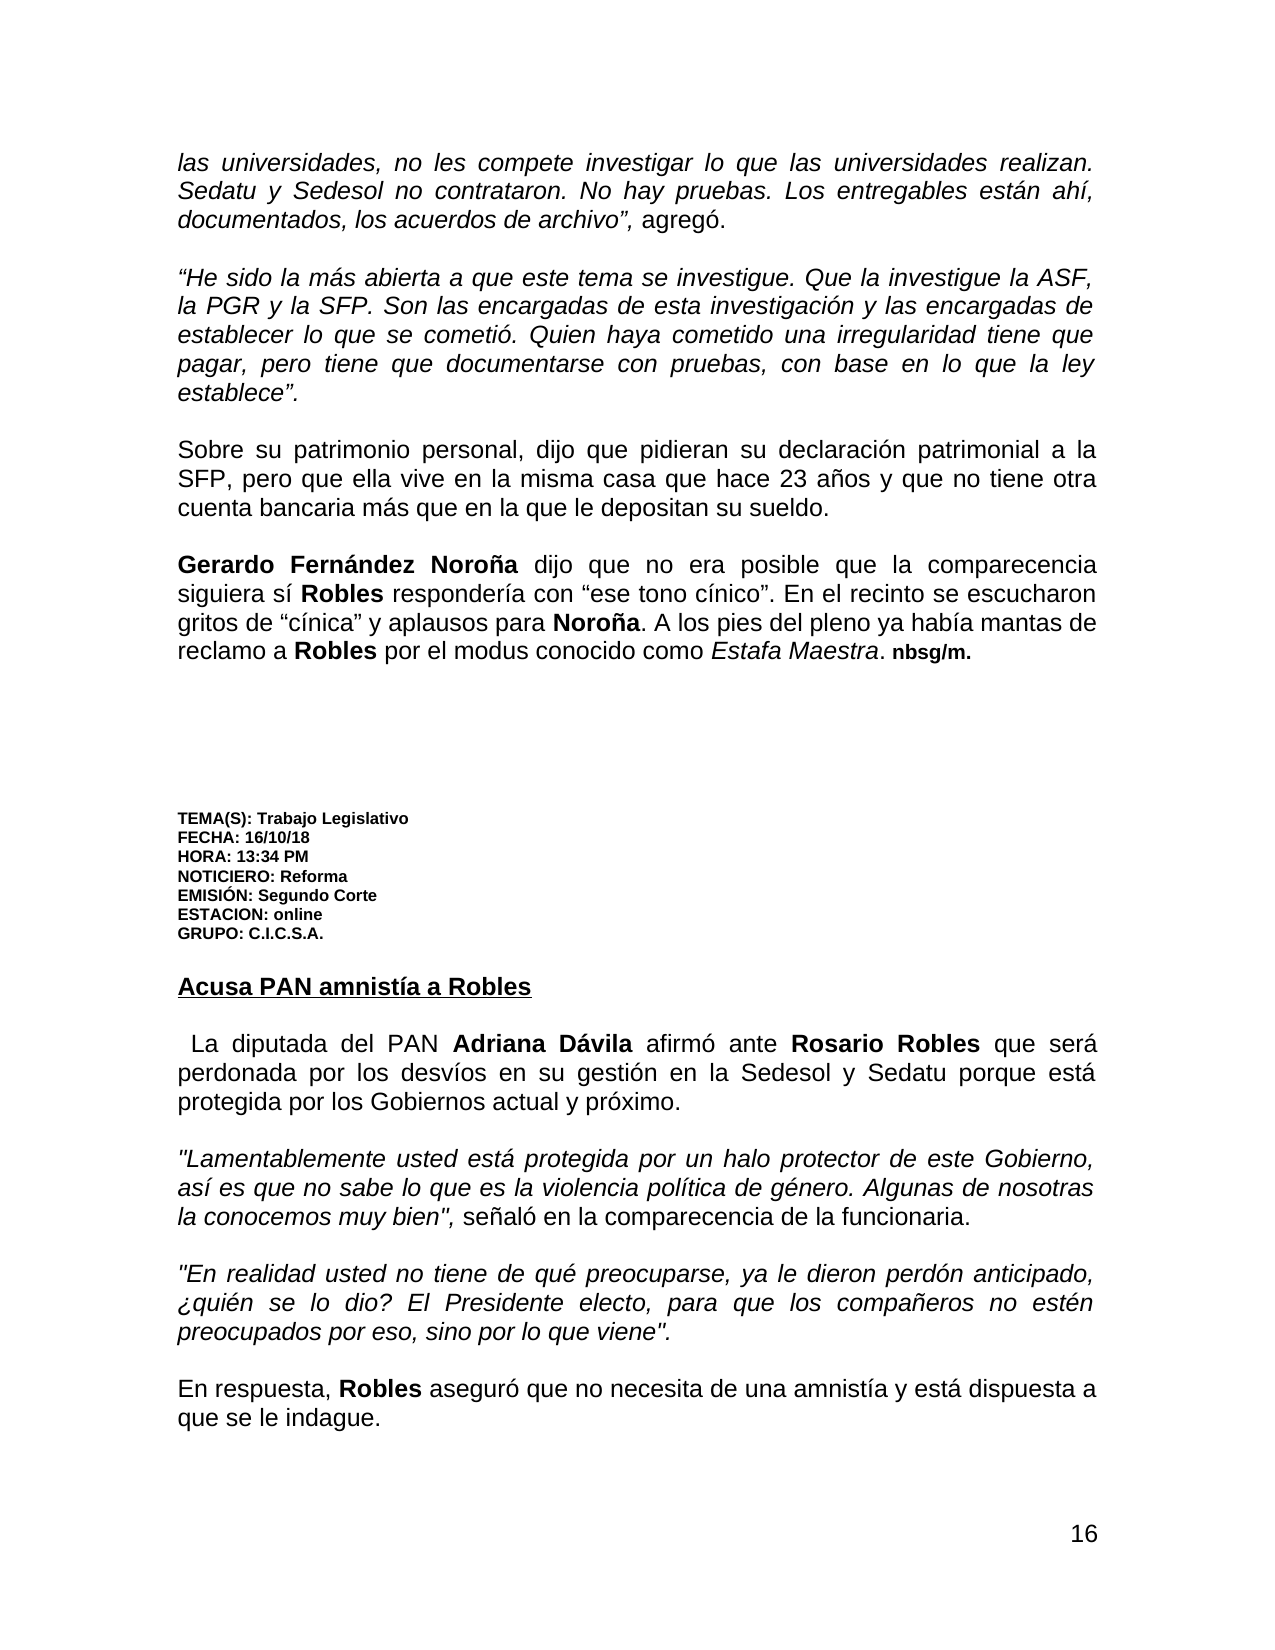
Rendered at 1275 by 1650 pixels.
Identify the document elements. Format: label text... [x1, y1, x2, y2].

text "En realidad usted no tiene de qué preocuparse, ya le dieron perdón anticipado, ¿quién se lo dio? El Presidente electo, para que los compañeros no estén preocupados por eso, sino por lo que viene". [177, 1259, 1098, 1346]
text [177, 148, 1098, 234]
text GRUPO: C.I.C.S.A. [177, 924, 1098, 943]
text Gerardo Fernández Noroña dijo que no era posible que la comparecencia siguiera sí Robles respondería con “ese tono cínico”. En el recinto se escucharon gritos de “cínica” y aplausos para Noroña. A los pies del pleno ya había mantas de reclamo a Robles por el modus conocido como Estafa Maestra. nbsg/m. [177, 550, 1098, 665]
text TEMA(S): Trabajo Legislativo [177, 809, 1098, 828]
text HORA: 13:34 PM [177, 847, 1098, 866]
text “He sido la más abierta a que este tema se investigue. Que la investigue la ASF, la PGR y la SFP. Son las encargadas de esta investigación y las encargadas de establecer lo que se cometió. Quien haya cometido una irregularidad tiene que pagar, pero tiene que documentarse con pruebas, con base en lo que la ley establece”. [177, 263, 1098, 406]
text En respuesta, Robles aseguró que no necesita de una amnistía y está dispuesta a que se le indague. [177, 1374, 1098, 1432]
text "Lamentablemente usted está protegida por un halo protector de este Gobierno, así es que no sabe lo que es la violencia política de género. Algunas de nosotras la conocemos muy bien", señaló en la comparecencia de la funcionaria. [177, 1144, 1098, 1231]
text ESTACION: online [177, 905, 1098, 924]
text EMISIÓN: Segundo Corte [177, 886, 1098, 905]
text La diputada del PAN Adriana Dávila afirmó ante Rosario Robles que será perdonada por los desvíos en su gestión en la Sedesol y Sedatu porque está protegida por los Gobiernos actual y próximo. [177, 1029, 1098, 1116]
text FECHA: 16/10/18 [177, 828, 1098, 847]
text Acusa PAN amnistía a Robles [177, 972, 1098, 1001]
text NOTICIERO: Reforma [177, 866, 1098, 886]
text Sobre su patrimonio personal, dijo que pidieran su declaración patrimonial a la SFP, pero que ella vive en la misma casa que hace 23 años y que no tiene otra cuenta bancaria más que en la que le depositan su sueldo. [177, 435, 1098, 521]
